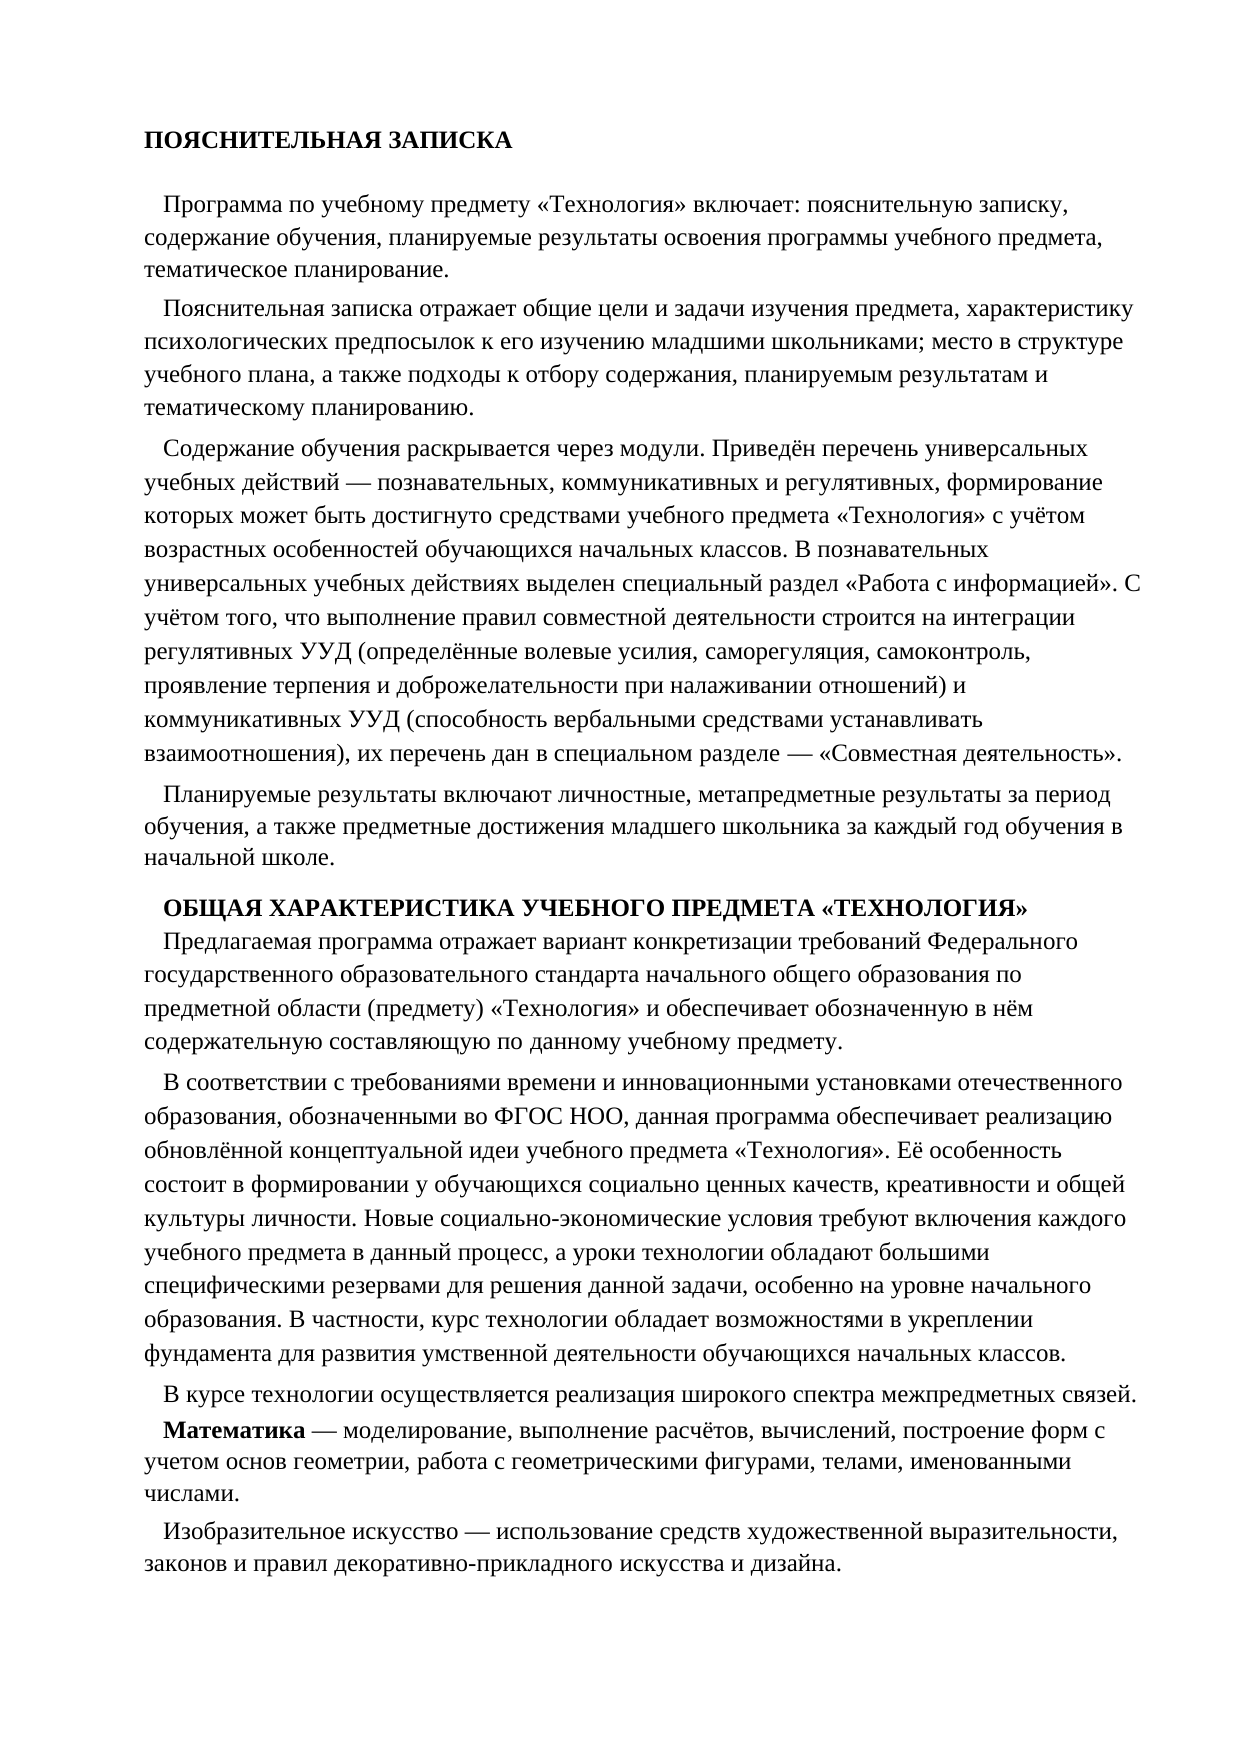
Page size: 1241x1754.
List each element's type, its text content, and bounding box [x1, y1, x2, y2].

text ОБЩАЯ ХАРАКТЕРИСТИКА УЧЕБНОГО ПРЕДМЕТА «ТЕХНОЛОГИЯ» [163, 893, 1152, 922]
text В соответствии с требованиями времени и инновационными установками отечественного образования, обозначенными во ФГОС НОО, данная программа обеспечивает реализацию обновлённой концептуальной идеи учебного предмета «Технология». Её особенность состоит в формировании у обучающихся социально ценных качеств, креативности и общей культуры личности. Новые социально-экономические условия требуют включения каждого учебного предмета в данный процесс, а уроки технологии обладают большими специфическими резервами для решения данной задачи, особенно на уровне начального образования. В частности, курс технологии обладает возможностями в укреплении фундамента для развития умственной деятельности обучающихся начальных классов. [144, 1067, 1138, 1367]
text Программа по учебному предмету «Технология» включает: пояснительную записку, содержание обучения, планируемые результаты освоения программы учебного предмета, тематическое планирование. [144, 189, 1152, 283]
text В курсе технологии осуществляется реализация широкого спектра межпредметных связей. [163, 1379, 1152, 1407]
text Планируемые результаты включают личностные, метапредметные результаты за период обучения, а также предметные достижения младшего школьника за каждый год обучения в начальной школе. [144, 779, 1152, 871]
text Изобразительное искусство — использование средств художественной выразительности, законов и правил декоративно-прикладного искусства и дизайна. [144, 1516, 1128, 1577]
text Математика — моделирование, выполнение расчётов, вычислений, построение форм с учетом основ геометрии, работа с геометрическими фигурами, телами, именованными числами. [144, 1415, 1128, 1507]
text Предлагаемая программа отражает вариант конкретизации требований Федерального государственного образовательного стандарта начального общего образования по предметной области (предмету) «Технология» и обеспечивает обозначенную в нём содержательную составляющую по данному учебному предмету. [144, 926, 1128, 1055]
text Пояснительная записка отражает общие цели и задачи изучения предмета, характеристику психологических предпосылок к его изучению младшими школьниками; место в структуре учебного плана, а также подходы к отбору содержания, планируемым результатам и тематическому планированию. [144, 293, 1152, 421]
text ПОЯСНИТЕЛЬНАЯ ЗАПИСКА [144, 125, 1152, 153]
text Содержание обучения раскрывается через модули. Приведён перечень универсальных учебных действий — познавательных, коммуникативных и регулятивных, формирование которых может быть достигнуто средствами учебного предмета «Технология» с учётом возрастных особенностей обучающихся начальных классов. В познавательных универсальных учебных действиях выделен специальный раздел «Работа с информацией». С учётом того, что выполнение правил совместной деятельности строится на интеграции регулятивных УУД (определённые волевые усилия, саморегуляция, самоконтроль, проявление терпения и доброжелательности при налаживании отношений) и коммуникативных УУД (способность вербальными средствами устанавливать взаимоотношения), их перечень дан в специальном разделе — «Совместная деятельность». [144, 433, 1152, 766]
